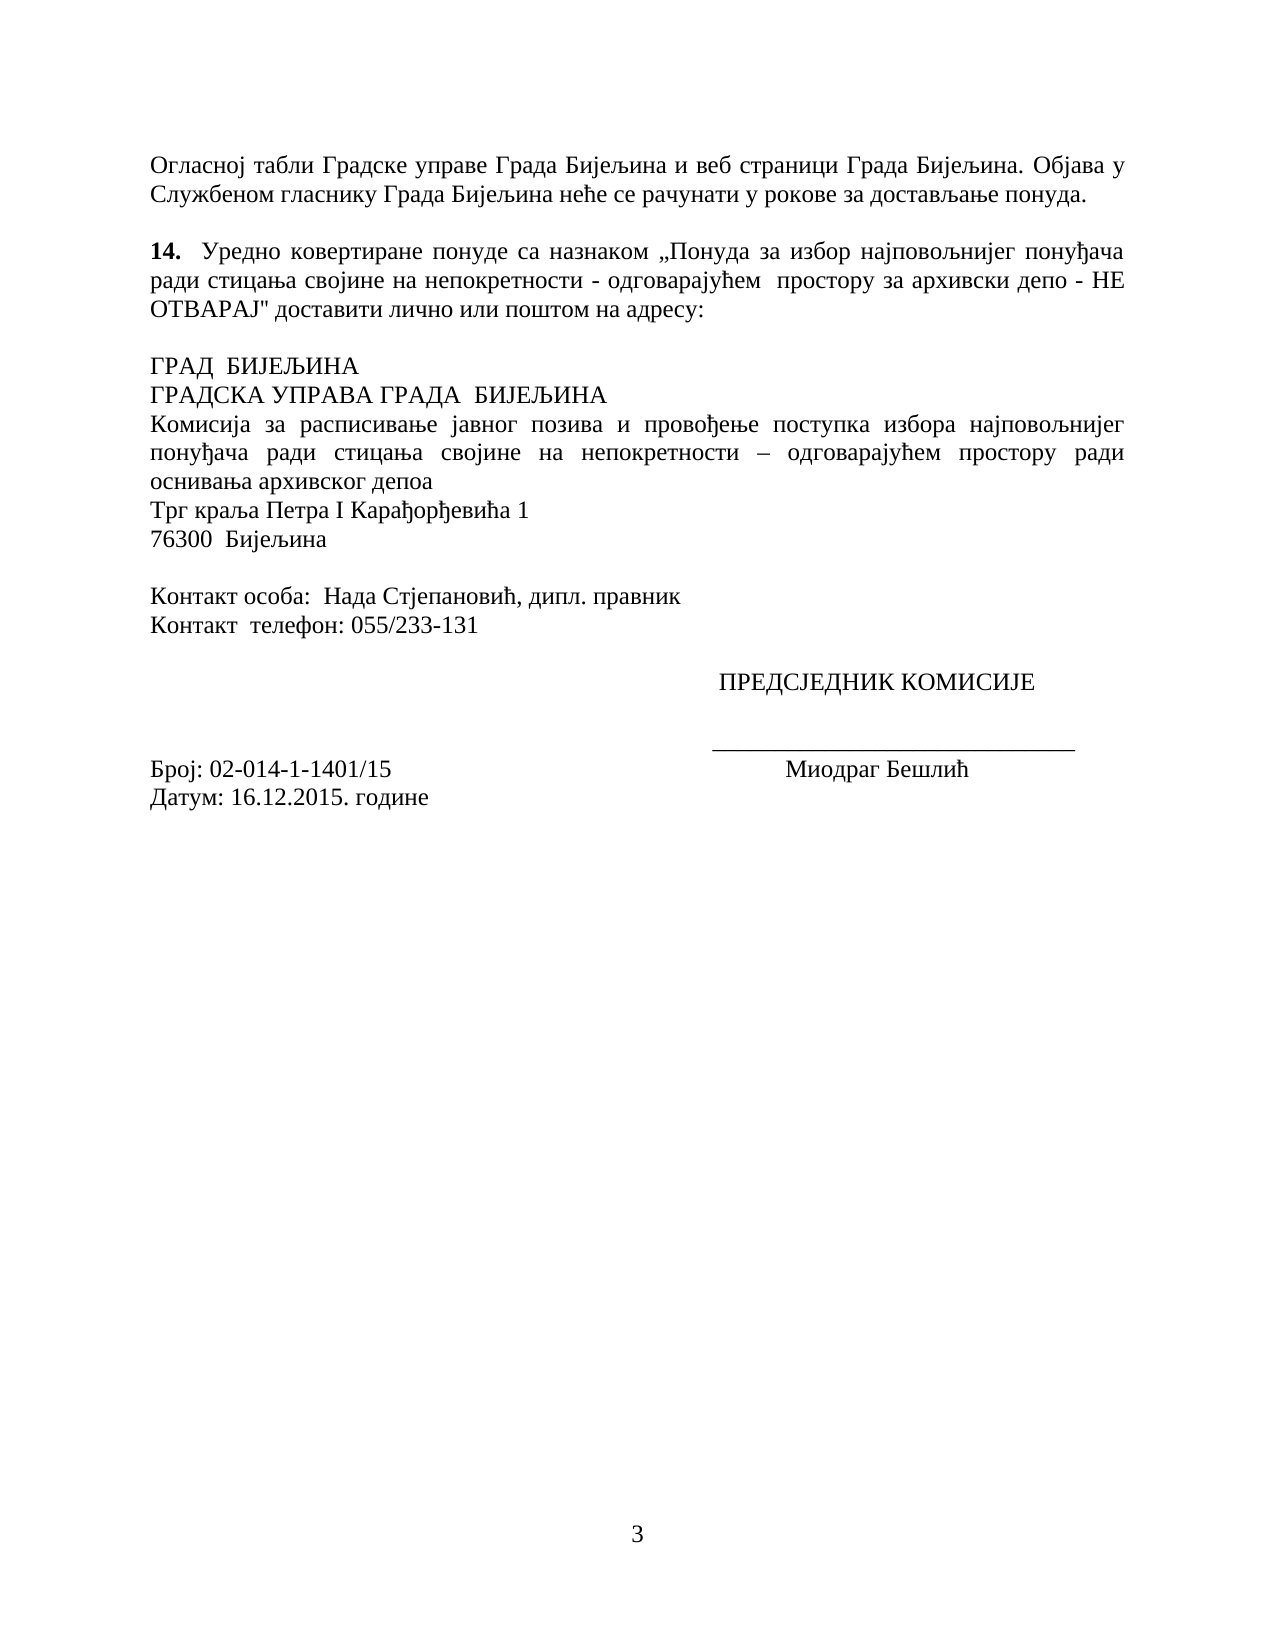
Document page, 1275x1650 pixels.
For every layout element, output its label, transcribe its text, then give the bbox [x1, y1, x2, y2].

text _____________________________ [187, 725, 1125, 754]
text Контакт телефон: 055/233-131 [150, 610, 1125, 639]
text Комисија за расписивање јавног позива и провођење поступка избора најповољнијег понуђача ради стицања својине на непокретности – одговарајућем простору ради оснивања архивског депоа [150, 409, 1125, 495]
text Контакт особа: Нада Стјепановић, дипл. правник [150, 581, 1125, 610]
text ПРЕДСЈЕДНИК КОМИСИЈЕ [150, 667, 1125, 696]
text 14. Уредно ковертиране понуде са назнаком „Понуда за избор најповољнијег понуђача ради стицања својине на непокретности - одговарајућем простору за архивски депо - НЕ ОТВАРАЈ'' доставити лично или поштом на адресу: [150, 236, 1125, 322]
text ГРАД БИЈЕЉИНА [150, 351, 1125, 380]
text Број: 02-014-1-1401/15 Миодраг Бешлић [150, 754, 1125, 782]
text ГРАДСКА УПРАВА ГРАДА БИЈЕЉИНА [150, 380, 1125, 409]
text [150, 150, 1125, 207]
text Датум: 16.12.2015. године [150, 782, 1125, 811]
text 76300 Бијељина [150, 524, 1125, 552]
text Трг краља Петра I Карађорђевићa 1 [150, 495, 1125, 524]
